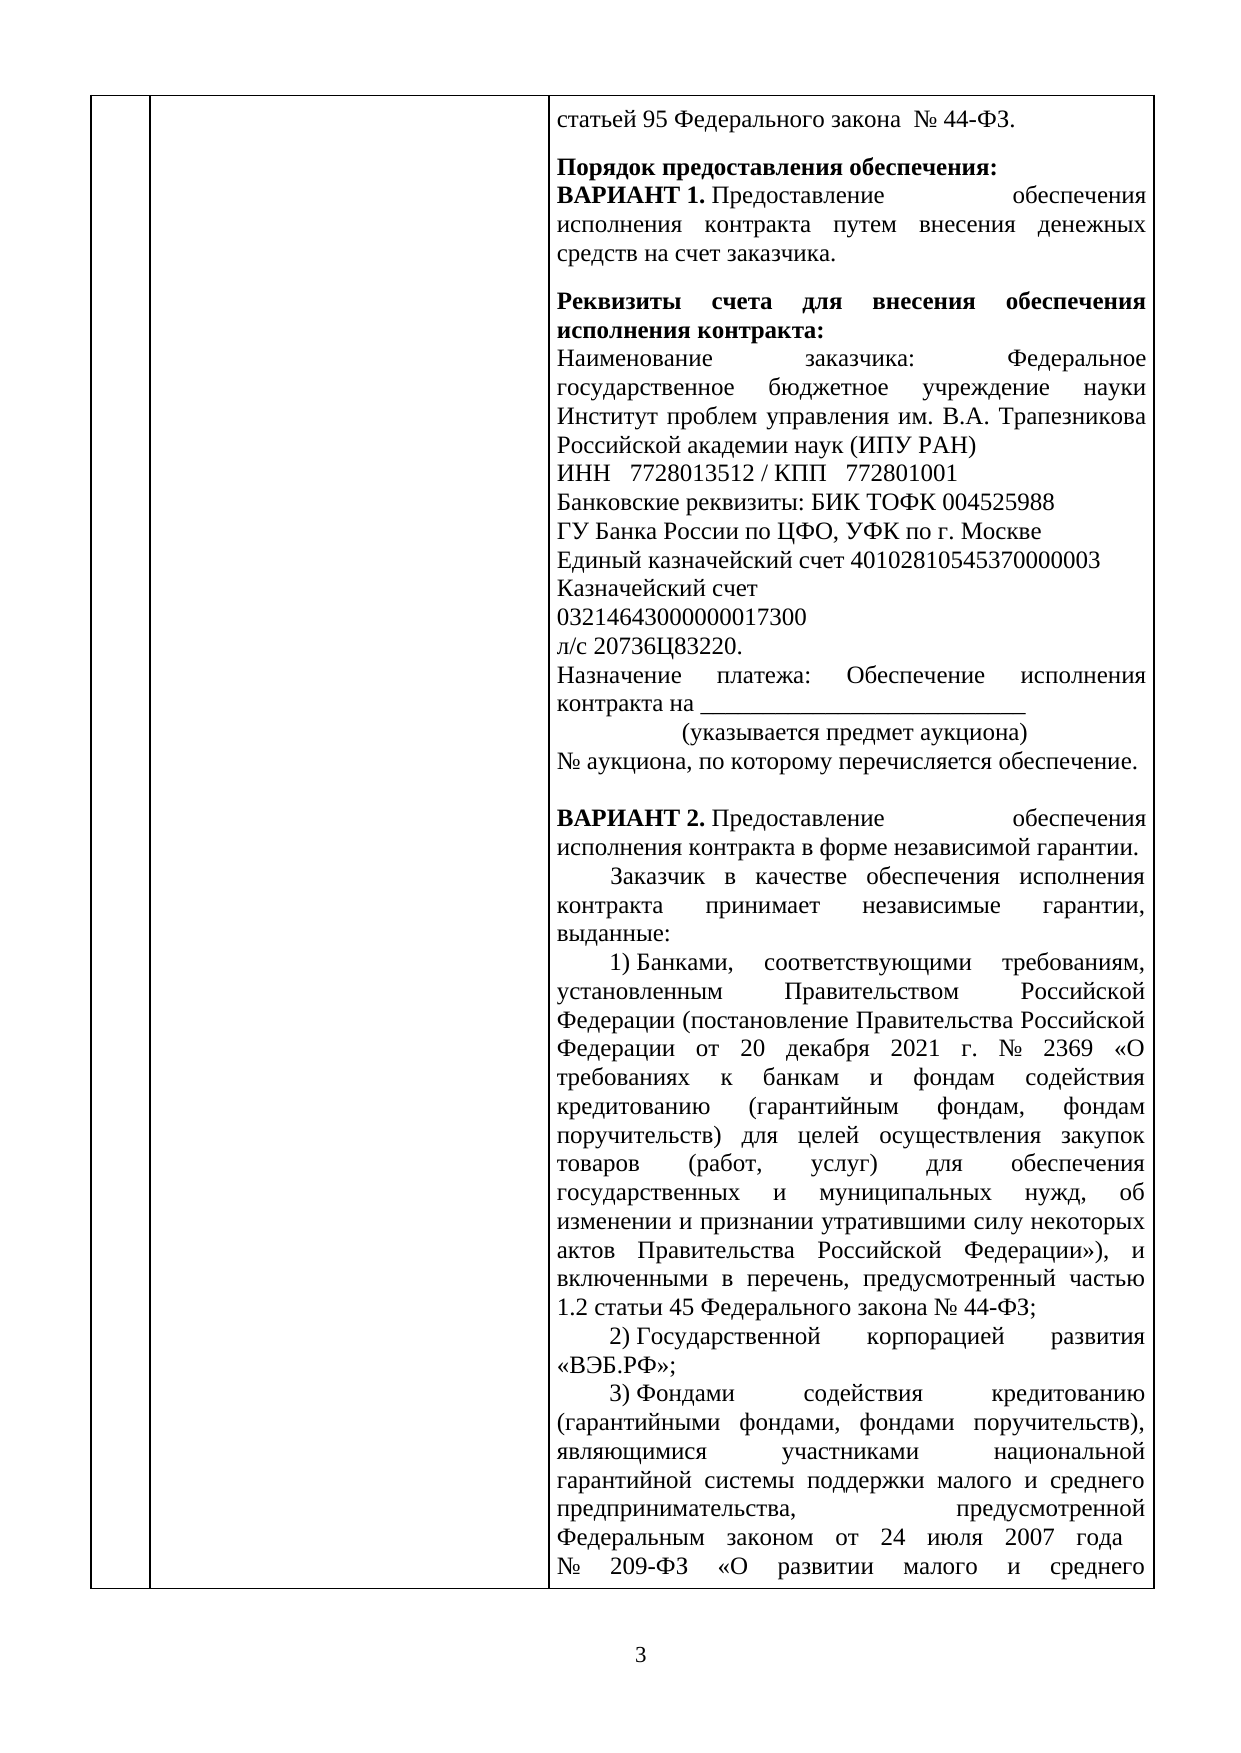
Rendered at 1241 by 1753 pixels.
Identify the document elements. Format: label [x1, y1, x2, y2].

table_cell [151, 96, 548, 1587]
table_cell [550, 96, 1153, 1587]
table_cell [92, 96, 149, 1587]
